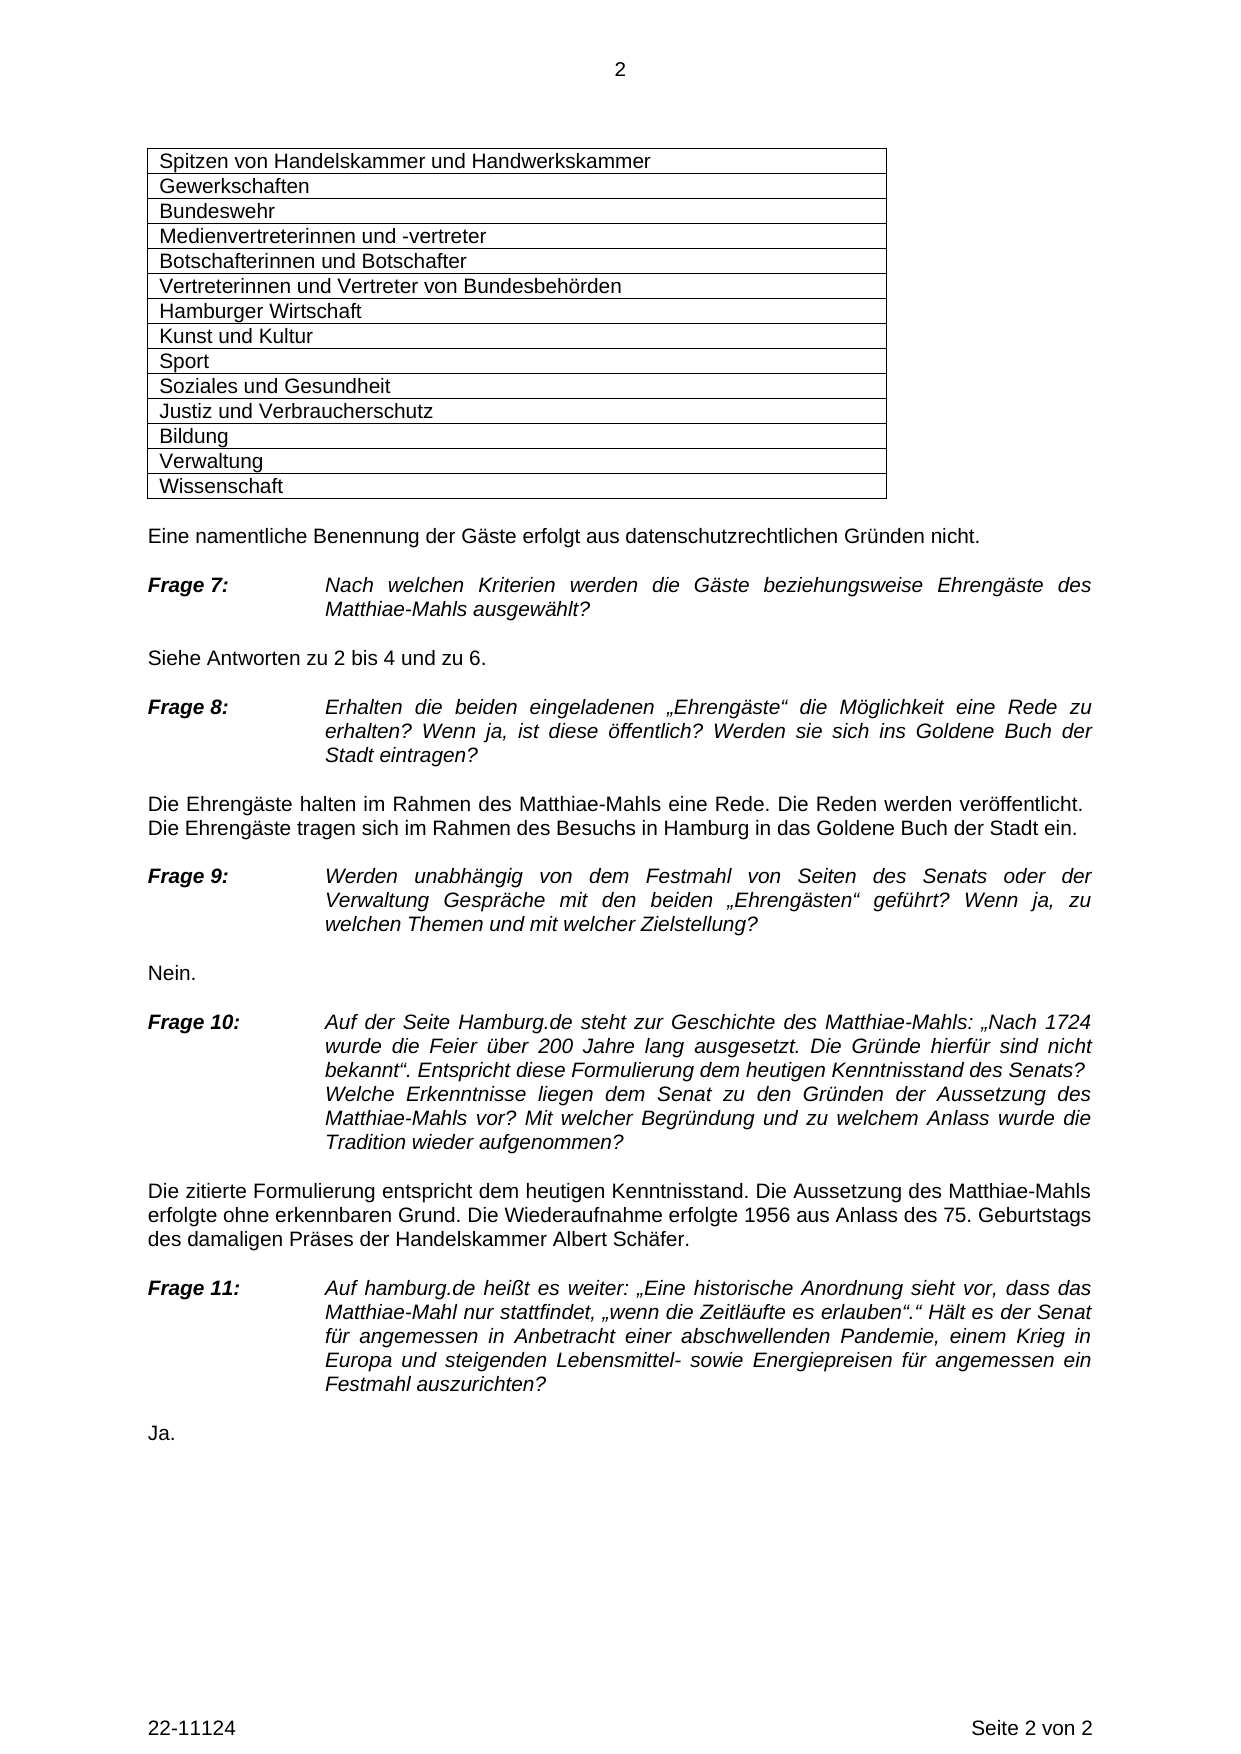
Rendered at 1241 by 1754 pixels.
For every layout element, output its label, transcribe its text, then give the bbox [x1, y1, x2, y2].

table_cell Verwaltung [148, 449, 886, 473]
table_cell Vertreterinnen und Vertreter von Bundesbehörden [148, 274, 886, 298]
text Die Ehrengäste halten im Rahmen des Matthiae-Mahls eine Rede. Die Reden werden veröffentlicht. Die Ehrengäste tragen sich im Rahmen des Besuchs in Hamburg in das Goldene Buch der Stadt ein. [148, 791, 1092, 839]
text Eine namentliche Benennung der Gäste erfolgt aus datenschutzrechtlichen Gründen nicht. [148, 524, 1092, 548]
text Die zitierte Formulierung entspricht dem heutigen Kenntnisstand. Die Aussetzung des Matthiae-Mahls erfolgte ohne erkennbaren Grund. Die Wiederaufnahme erfolgte 1956 aus Anlass des 75. Geburtstags des damaligen Präses der Handelskammer Albert Schäfer. [148, 1179, 1092, 1251]
table_cell Medienvertreterinnen und -vertreter [148, 224, 886, 248]
table_cell Wissenschaft [148, 474, 886, 498]
list Auf der Seite Hamburg.de steht zur Geschichte des Matthiae-Mahls: „Nach 1724 wurde die Feier über 200 Jahre lang ausgesetzt. Die Gründe hierfür sind nicht bekannt“. Entspricht diese Formulierung dem heutigen Kenntnisstand des Senats? [148, 1010, 1092, 1082]
text Siehe Antworten zu 2 bis 4 und zu 6. [148, 646, 1092, 669]
table_cell Hamburger Wirtschaft [148, 299, 886, 323]
list Werden unabhängig von dem Festmahl von Seiten des Senats oder der Verwaltung Gespräche mit den beiden „Ehrengästen“ geführt? Wenn ja, zu welchen Themen und mit welcher Zielstellung? [148, 864, 1092, 936]
text Nein. [148, 961, 1092, 985]
table_cell Gewerkschaften [148, 174, 886, 198]
table_cell Bildung [148, 424, 886, 448]
table_cell Botschafterinnen und Botschafter [148, 249, 886, 273]
list Nach welchen Kriterien werden die Gäste beziehungsweise Ehrengäste des Matthiae-Mahls ausgewählt? [148, 573, 1092, 621]
table_cell Soziales und Gesundheit [148, 374, 886, 398]
table_cell Sport [148, 349, 886, 373]
text Welche Erkenntnisse liegen dem Senat zu den Gründen der Aussetzung des Matthiae-Mahls vor? Mit welcher Begründung und zu welchem Anlass wurde die Tradition wieder aufgenommen? [325, 1082, 1092, 1154]
table_cell Spitzen von Handelskammer und Handwerkskammer [148, 149, 886, 173]
list Auf hamburg.de heißt es weiter: „Eine historische Anordnung sieht vor, dass das Matthiae-Mahl nur stattfindet, „wenn die Zeitläufte es erlauben“.“ Hält es der Senat für angemessen in Anbetracht einer abschwellenden Pandemie, einem Krieg in Europa und steigenden Lebensmittel- sowie Energiepreisen für angemessen ein Festmahl auszurichten? [148, 1276, 1092, 1396]
table_cell Justiz und Verbraucherschutz [148, 399, 886, 423]
table_cell Kunst und Kultur [148, 324, 886, 348]
table_cell Bundeswehr [148, 199, 886, 223]
list Erhalten die beiden eingeladenen „Ehrengäste“ die Möglichkeit eine Rede zu erhalten? Wenn ja, ist diese öffentlich? Werden sie sich ins Goldene Buch der Stadt eintragen? [148, 694, 1092, 766]
text Ja. [148, 1421, 1092, 1444]
